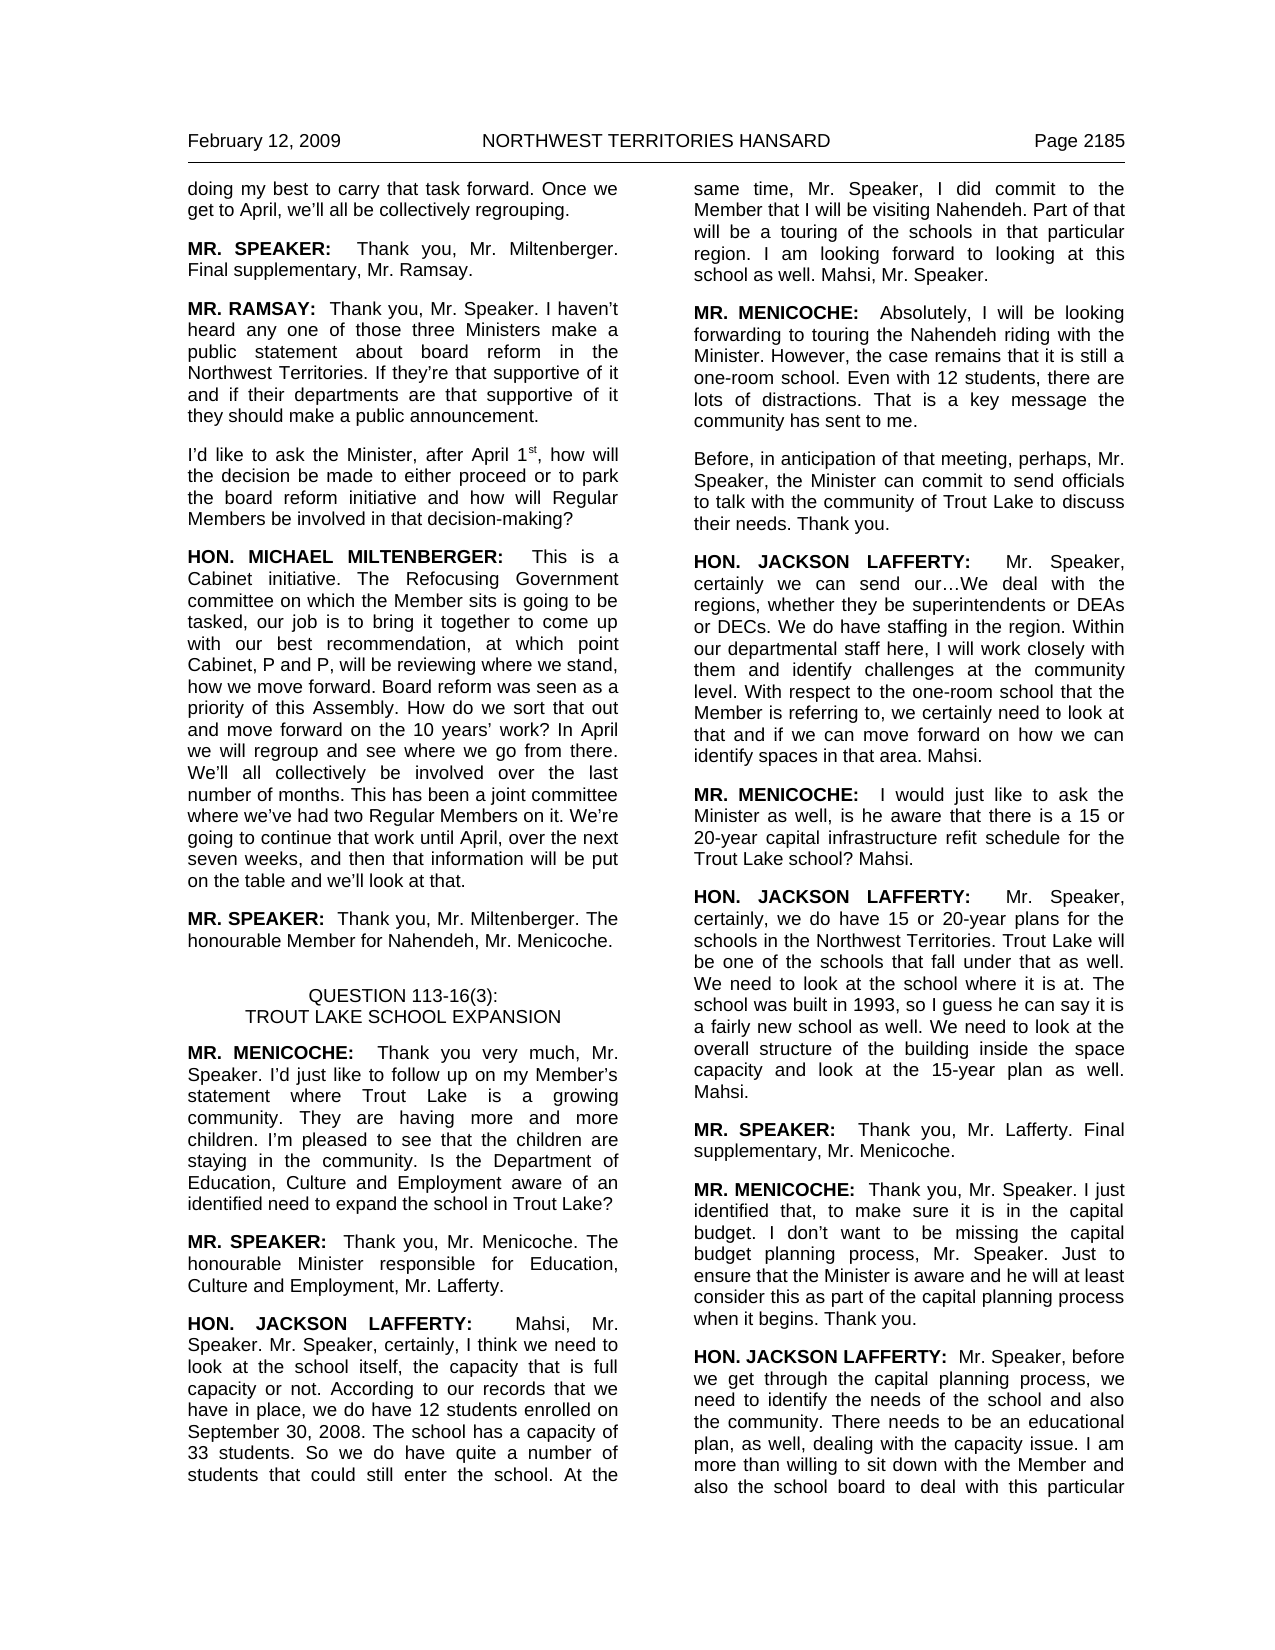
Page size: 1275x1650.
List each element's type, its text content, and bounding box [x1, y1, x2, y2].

text HON. MICHAEL MILTENBERGER: This is a Cabinet initiative. The Refocusing Government committee on which the Member sits is going to be tasked, our job is to bring it together to come up with our best recommendation, at which point Cabinet, P and P, will be reviewing where we stand, how we move forward. Board reform was seen as a priority of this Assembly. How do we sort that out and move forward on the 10 years’ work? In April we will regroup and see where we go from there. We’ll all collectively be involved over the last number of months. This has been a joint committee where we’ve had two Regular Members on it. We’re going to continue that work until April, over the next seven weeks, and then that information will be put on the table and we’ll look at that. [187, 546, 619, 891]
text MR. MENICOCHE: I would just like to ask the Minister as well, is he aware that there is a 15 or 20-year capital infrastructure refit schedule for the Trout Lake school? Mahsi. [694, 783, 1125, 870]
text MR. SPEAKER: Thank you, Mr. Lafferty. Final supplementary, Mr. Menicoche. [694, 1119, 1125, 1162]
text HON. JACKSON LAFFERTY: Mahsi, Mr. Speaker. Mr. Speaker, certainly, I think we need to look at the school itself, the capacity that is full capacity or not. According to our records that we have in place, we do have 12 students enrolled on September 30, 2008. The school has a capacity of 33 students. So we do have quite a number of students that could still enter the school. At the same time, Mr. Speaker, I did commit to the Member that I will be visiting Nahendeh. Part of that will be a touring of the schools in that particular region. I am looking forward to looking at this school as well. Mahsi, Mr. Speaker. [187, 1313, 619, 1485]
text HON. JACKSON LAFFERTY: Mahsi, Mr. Speaker. Mr. Speaker, certainly, I think we need to look at the school itself, the capacity that is full capacity or not. According to our records that we have in place, we do have 12 students enrolled on September 30, 2008. The school has a capacity of 33 students. So we do have quite a number of students that could still enter the school. At the same time, Mr. Speaker, I did commit to the Member that I will be visiting Nahendeh. Part of that will be a touring of the schools in that particular region. I am looking forward to looking at this school as well. Mahsi, Mr. Speaker. [694, 178, 1125, 286]
text MR. SPEAKER: Thank you, Mr. Menicoche. The honourable Minister responsible for Education, Culture and Employment, Mr. Lafferty. [187, 1231, 619, 1296]
text MR. SPEAKER: Thank you, Mr. Miltenberger. The honourable Member for Nahendeh, Mr. Menicoche. [187, 908, 619, 951]
text MR. MENICOCHE: Thank you very much, Mr. Speaker. I’d just like to follow up on my Member’s statement where Trout Lake is a growing community. They are having more and more children. I’m pleased to see that the children are staying in the community. Is the Department of Education, Culture and Employment aware of an identified need to expand the school in Trout Lake? [187, 1042, 619, 1214]
text HON. JACKSON LAFFERTY: Mr. Speaker, certainly, we do have 15 or 20-year plans for the schools in the Northwest Territories. Trout Lake will be one of the schools that fall under that as well. We need to look at the school where it is at. The school was built in 1993, so I guess he can say it is a fairly new school as well. We need to look at the overall structure of the building inside the space capacity and look at the 15-year plan as well. Mahsi. [694, 886, 1125, 1102]
text MR. RAMSAY: Thank you, Mr. Speaker. I haven’t heard any one of those three Ministers make a public statement about board reform in the Northwest Territories. If they’re that supportive of it and if their departments are that supportive of it they should make a public announcement. [187, 297, 619, 427]
text HON. JACKSON LAFFERTY: Mr. Speaker, certainly we can send our…We deal with the regions, whether they be superintendents or DEAs or DECs. We do have staffing in the region. Within our departmental staff here, I will work closely with them and identify challenges at the community level. With respect to the one-room school that the Member is referring to, we certainly need to look at that and if we can move forward on how we can identify spaces in that area. Mahsi. [694, 551, 1125, 767]
text MR. SPEAKER: Thank you, Mr. Miltenberger. Final supplementary, Mr. Ramsay. [187, 237, 619, 281]
subtitle QUESTION 113-16(3): TROUT LAKE SCHOOL EXPANSION [187, 984, 619, 1027]
text MR. MENICOCHE: Absolutely, I will be looking forwarding to touring the Nahendeh riding with the Minister. However, the case remains that it is still a one-room school. Even with 12 students, there are lots of distractions. That is a key message the community has sent to me. [694, 302, 1125, 432]
text I’d like to ask the Minister, after April 1st, how will the decision be made to either proceed or to park the board reform initiative and how will Regular Members be involved in that decision-making? [187, 443, 619, 529]
text MR. MENICOCHE: Thank you, Mr. Speaker. I just identified that, to make sure it is in the capital budget. I don’t want to be missing the capital budget planning process, Mr. Speaker. Just to ensure that the Minister is aware and he will at least consider this as part of the capital planning process when it begins. Thank you. [694, 1178, 1125, 1329]
text Before, in anticipation of that meeting, perhaps, Mr. Speaker, the Minister can commit to send officials to talk with the community of Trout Lake to discuss their needs. Thank you. [694, 448, 1125, 534]
